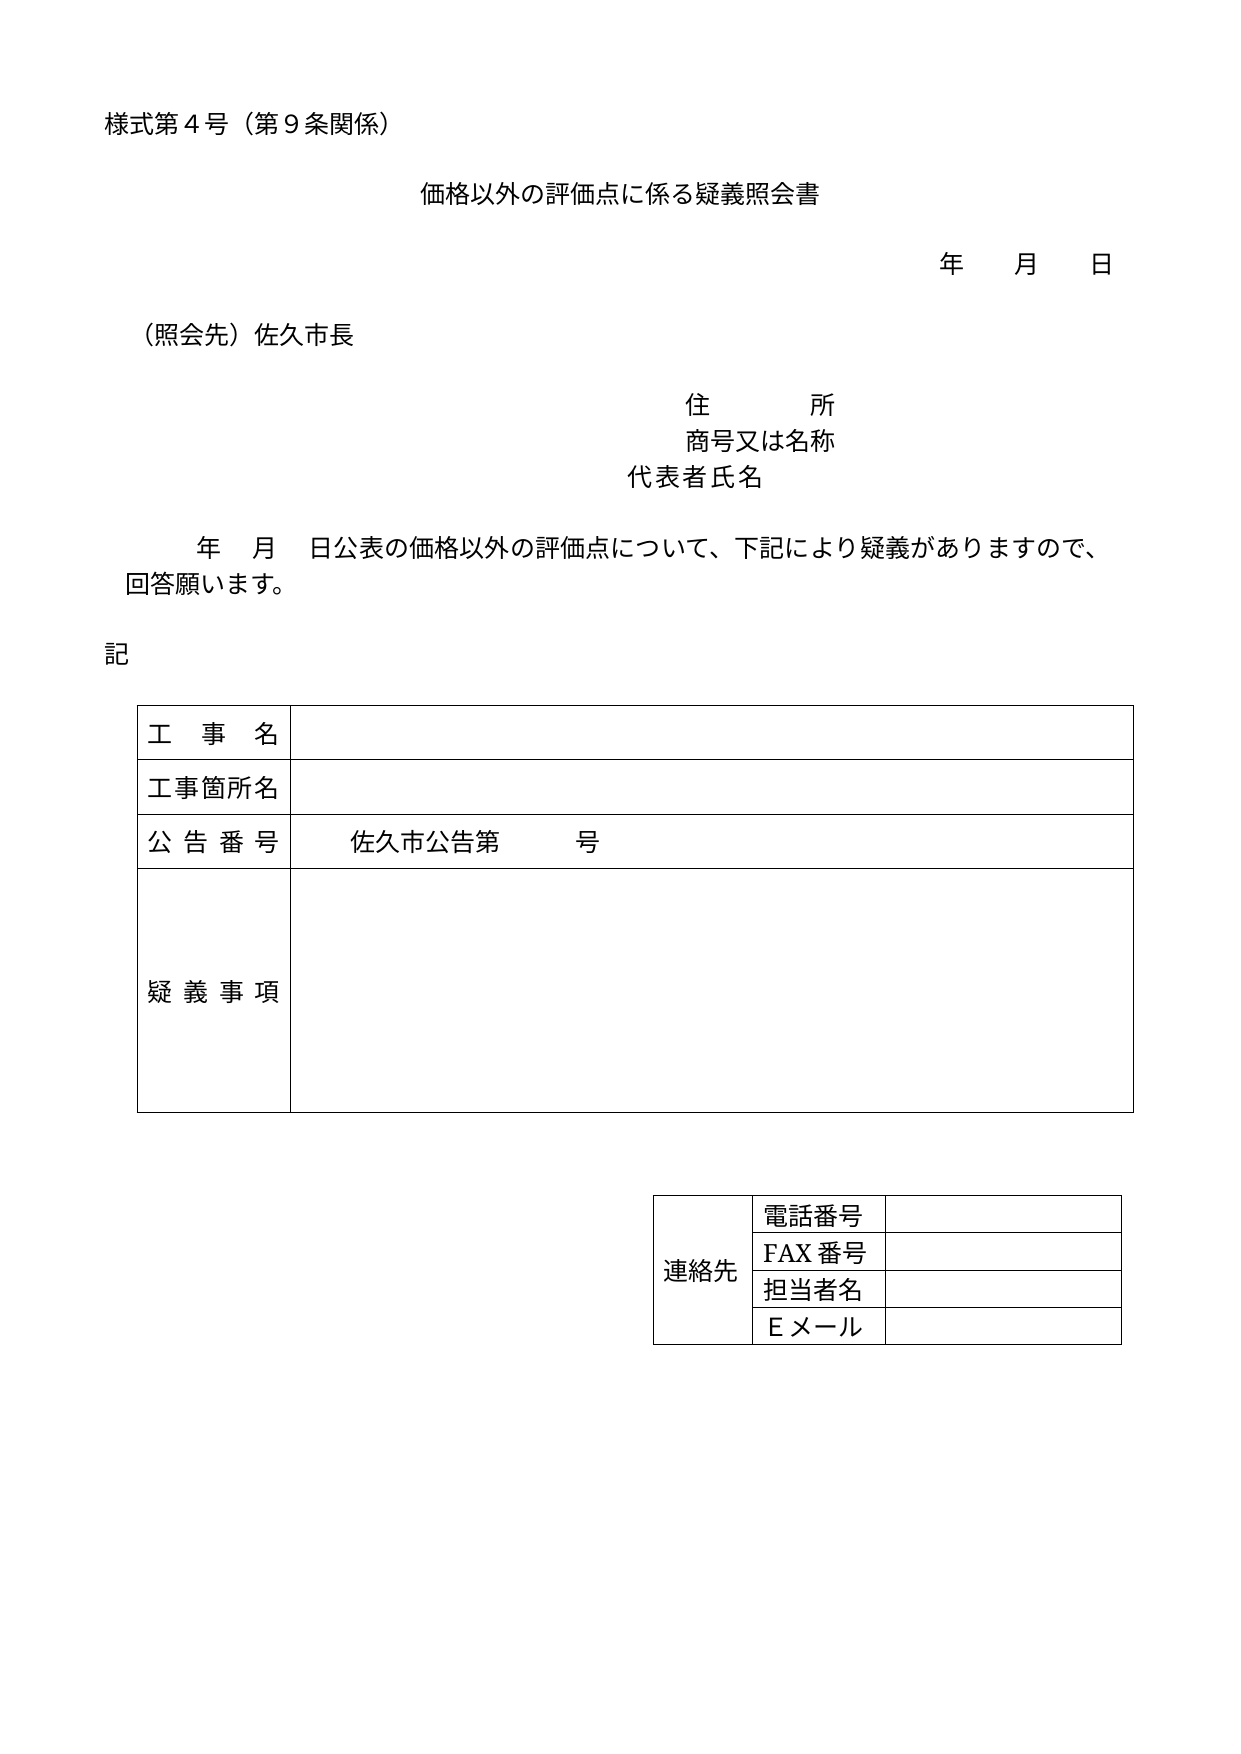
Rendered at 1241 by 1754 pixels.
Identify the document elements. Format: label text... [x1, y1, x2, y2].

text 価格以外の評価点に係る疑義照会書 [104, 174, 1136, 211]
text 年 月 日公表の価格以外の評価点について、下記により疑義がありますので、回答願います。 [125, 528, 1115, 601]
table_header 工事名 [138, 706, 290, 759]
table_cell [291, 760, 1133, 813]
text 様式第４号（第９条関係） [104, 104, 1136, 140]
table_header [291, 706, 1133, 759]
table_header 電話番号 [753, 1196, 885, 1232]
table_cell FAX番号 [753, 1233, 885, 1269]
text 記 [104, 635, 1136, 671]
table_cell [886, 1271, 1121, 1307]
text 年 月 日 [104, 245, 1114, 281]
table_cell [291, 869, 1133, 1112]
text 商号又は名称 [104, 422, 1015, 458]
text 住 所 [104, 385, 1015, 422]
table_header 連絡先 [654, 1196, 752, 1344]
table_cell [886, 1233, 1121, 1269]
table_cell 公告番号 [138, 815, 290, 868]
text （照会先）佐久市長 [104, 315, 1136, 351]
table_cell [886, 1308, 1121, 1344]
table_cell 担当者名 [753, 1271, 885, 1307]
table_cell 工事箇所名 [138, 760, 290, 813]
table_cell 疑義事項 [138, 869, 290, 1112]
table_cell Ｅメール [753, 1308, 885, 1344]
text 代表者氏名 [104, 458, 994, 494]
table_header [886, 1196, 1121, 1232]
table_cell 佐久市公告第 号 [291, 815, 1133, 868]
